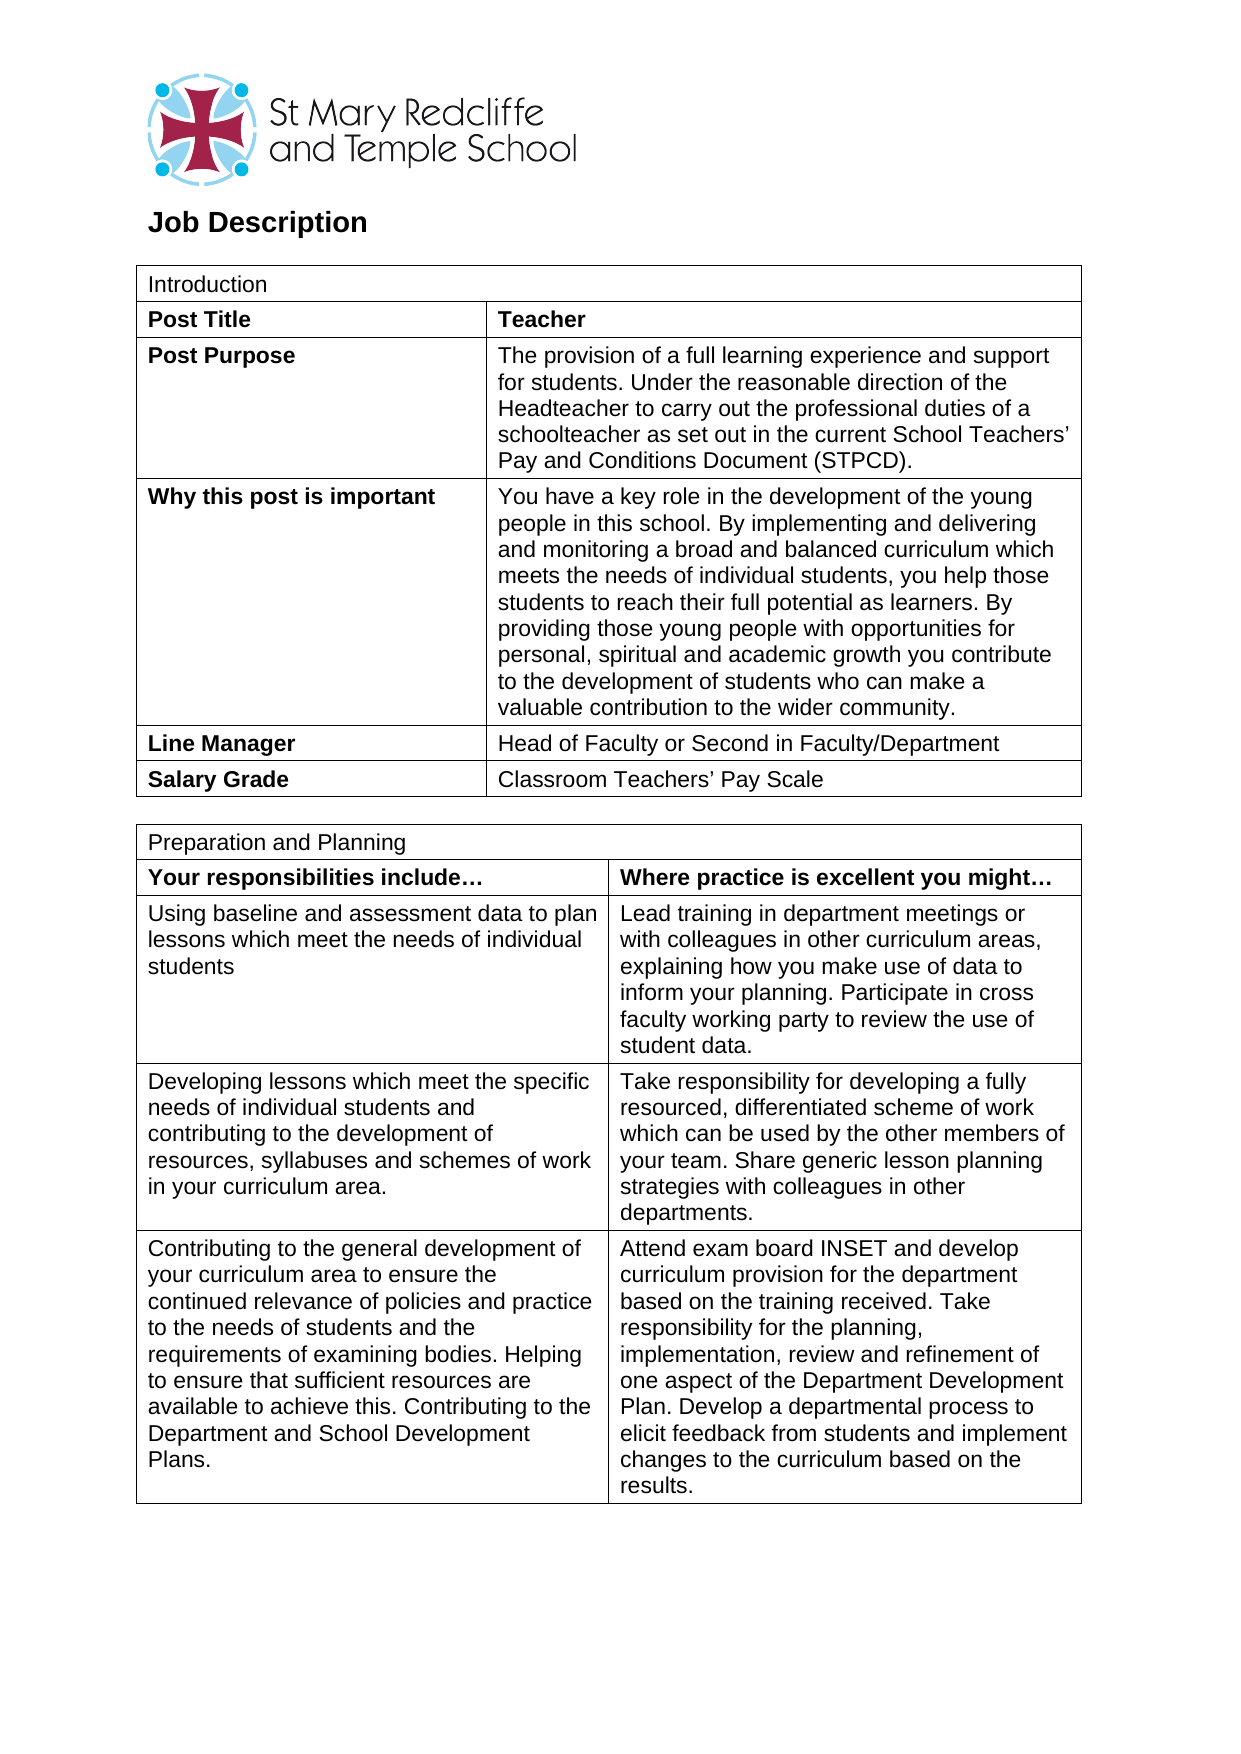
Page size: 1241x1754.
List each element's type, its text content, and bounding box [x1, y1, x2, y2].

table_cell Teacher [487, 302, 1081, 337]
table_header Preparation and Planning [137, 825, 1081, 859]
table_cell Classroom Teachers’ Pay Scale [487, 761, 1081, 796]
table_cell Contributing to the general development of your curriculum area to ensure the continued relevance of policies and practice to the needs of students and the requirements of examining bodies. Helping to ensure that sufficient resources are available to achieve this. Contributing to the Department and School Development Plans. [137, 1231, 608, 1503]
table_cell Developing lessons which meet the specific needs of individual students and contributing to the development of resources, syllabuses and schemes of work in your curriculum area. [137, 1064, 608, 1230]
picture [147, 73, 576, 187]
table_cell The provision of a full learning experience and support for students. Under the reasonable direction of the Headteacher to carry out the professional duties of a schoolteacher as set out in the current School Teachers’ Pay and Conditions Document (STPCD). [487, 338, 1081, 478]
table_cell Line Manager [137, 726, 486, 760]
title Job Description [148, 206, 1092, 239]
table_cell Take responsibility for developing a fully resourced, differentiated scheme of work which can be used by the other members of your team. Share generic lesson planning strategies with colleagues in other departments. [609, 1064, 1081, 1230]
table_cell Your responsibilities include… [137, 860, 608, 895]
table_cell Head of Faculty or Second in Faculty/Department [487, 726, 1081, 760]
table_cell Salary Grade [137, 761, 486, 796]
table_cell Where practice is excellent you might… [609, 860, 1081, 895]
table_header Introduction [137, 266, 1081, 301]
table_cell Lead training in department meetings or with colleagues in other curriculum areas, explaining how you make use of data to inform your planning. Participate in cross faculty working party to review the use of student data. [609, 896, 1081, 1062]
table_cell Post Purpose [137, 338, 486, 478]
table_cell Attend exam board INSET and develop curriculum provision for the department based on the training received. Take responsibility for the planning, implementation, review and refinement of one aspect of the Department Development Plan. Develop a departmental process to elicit feedback from students and implement changes to the curriculum based on the results. [609, 1231, 1081, 1503]
table_cell You have a key role in the development of the young people in this school. By implementing and delivering and monitoring a broad and balanced curriculum which meets the needs of individual students, you help those students to reach their full potential as learners. By providing those young people with opportunities for personal, spiritual and academic growth you contribute to the development of students who can make a valuable contribution to the wider community. [487, 479, 1081, 724]
table_cell Why this post is important [137, 479, 486, 724]
table_cell Using baseline and assessment data to plan lessons which meet the needs of individual students [137, 896, 608, 1062]
table_cell Post Title [137, 302, 486, 337]
